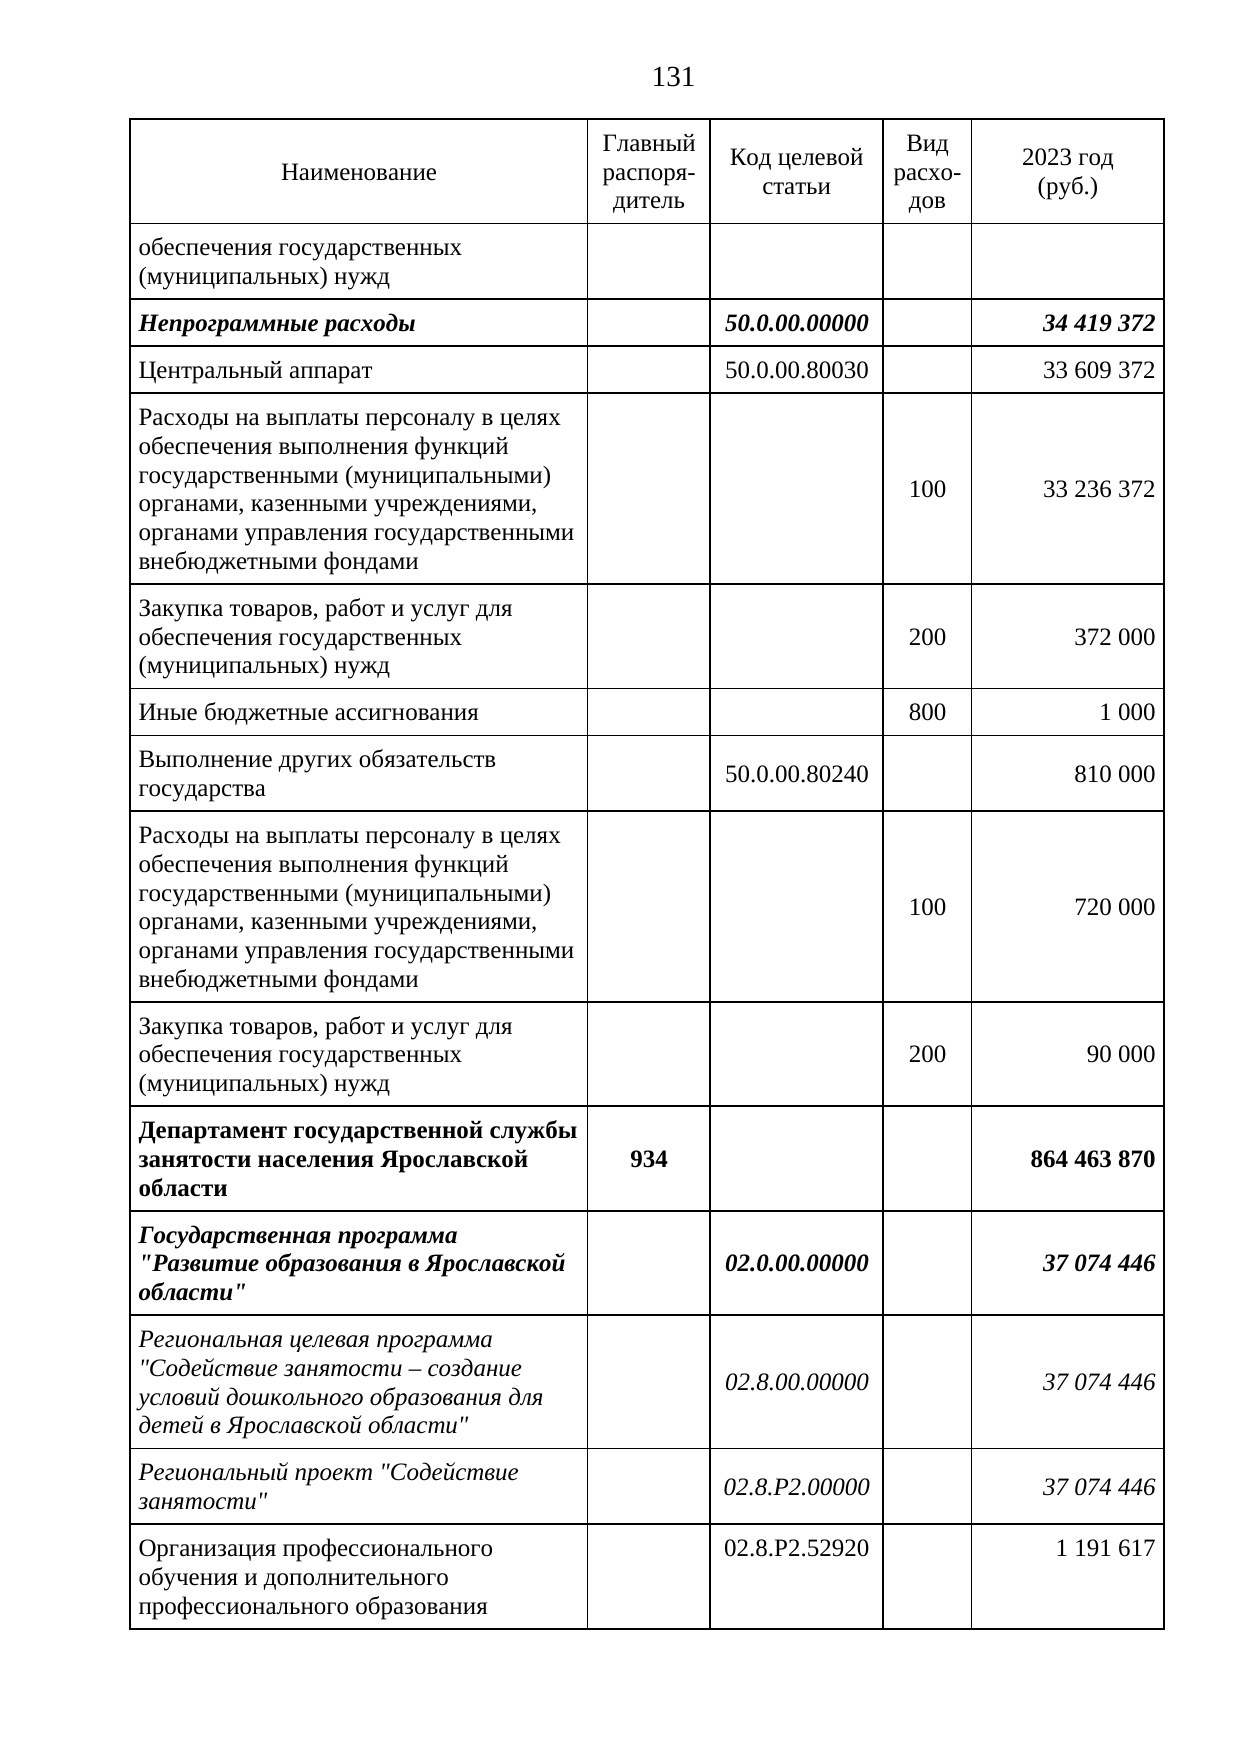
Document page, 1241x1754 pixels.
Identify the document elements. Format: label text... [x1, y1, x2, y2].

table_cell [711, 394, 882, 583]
table_header Вид расхо-дов [884, 120, 971, 223]
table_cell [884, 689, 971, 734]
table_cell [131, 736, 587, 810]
table_header 2023 год (руб.) [972, 120, 1163, 223]
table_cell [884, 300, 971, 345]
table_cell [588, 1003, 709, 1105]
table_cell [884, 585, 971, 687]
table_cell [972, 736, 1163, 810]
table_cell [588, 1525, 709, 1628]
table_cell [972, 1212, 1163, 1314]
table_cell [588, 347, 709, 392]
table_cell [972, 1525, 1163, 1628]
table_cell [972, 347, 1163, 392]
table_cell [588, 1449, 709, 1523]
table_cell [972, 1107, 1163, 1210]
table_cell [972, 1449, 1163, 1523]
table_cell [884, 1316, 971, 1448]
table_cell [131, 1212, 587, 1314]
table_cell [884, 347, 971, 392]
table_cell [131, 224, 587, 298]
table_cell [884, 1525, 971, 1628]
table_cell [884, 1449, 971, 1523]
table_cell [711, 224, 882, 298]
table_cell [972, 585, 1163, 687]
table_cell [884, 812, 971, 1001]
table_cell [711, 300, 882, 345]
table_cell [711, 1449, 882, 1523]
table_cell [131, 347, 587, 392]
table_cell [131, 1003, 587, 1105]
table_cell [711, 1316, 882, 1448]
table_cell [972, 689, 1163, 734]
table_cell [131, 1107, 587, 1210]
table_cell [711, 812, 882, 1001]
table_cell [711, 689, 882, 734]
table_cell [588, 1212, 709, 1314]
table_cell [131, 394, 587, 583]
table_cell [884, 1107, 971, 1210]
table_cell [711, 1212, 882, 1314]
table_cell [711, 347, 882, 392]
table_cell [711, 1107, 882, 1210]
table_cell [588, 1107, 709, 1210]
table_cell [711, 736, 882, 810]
table_header Главный распоря-дитель [588, 120, 709, 223]
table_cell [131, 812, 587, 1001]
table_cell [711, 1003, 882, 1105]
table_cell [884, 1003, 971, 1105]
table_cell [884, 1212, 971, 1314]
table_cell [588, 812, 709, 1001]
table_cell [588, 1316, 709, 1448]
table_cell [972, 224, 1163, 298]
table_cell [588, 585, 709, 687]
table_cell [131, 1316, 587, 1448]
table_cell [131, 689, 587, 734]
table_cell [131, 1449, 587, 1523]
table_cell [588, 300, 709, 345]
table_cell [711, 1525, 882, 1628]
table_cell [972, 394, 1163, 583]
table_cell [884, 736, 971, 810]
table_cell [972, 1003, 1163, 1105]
table_header Наименование [131, 120, 587, 223]
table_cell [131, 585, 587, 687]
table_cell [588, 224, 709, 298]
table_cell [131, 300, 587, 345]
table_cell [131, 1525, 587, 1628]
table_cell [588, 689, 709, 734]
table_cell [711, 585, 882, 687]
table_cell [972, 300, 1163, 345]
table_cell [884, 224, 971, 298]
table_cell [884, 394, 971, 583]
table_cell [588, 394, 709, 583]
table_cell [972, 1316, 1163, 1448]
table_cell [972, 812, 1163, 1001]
table_header Код целевой статьи [711, 120, 882, 223]
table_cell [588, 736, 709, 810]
